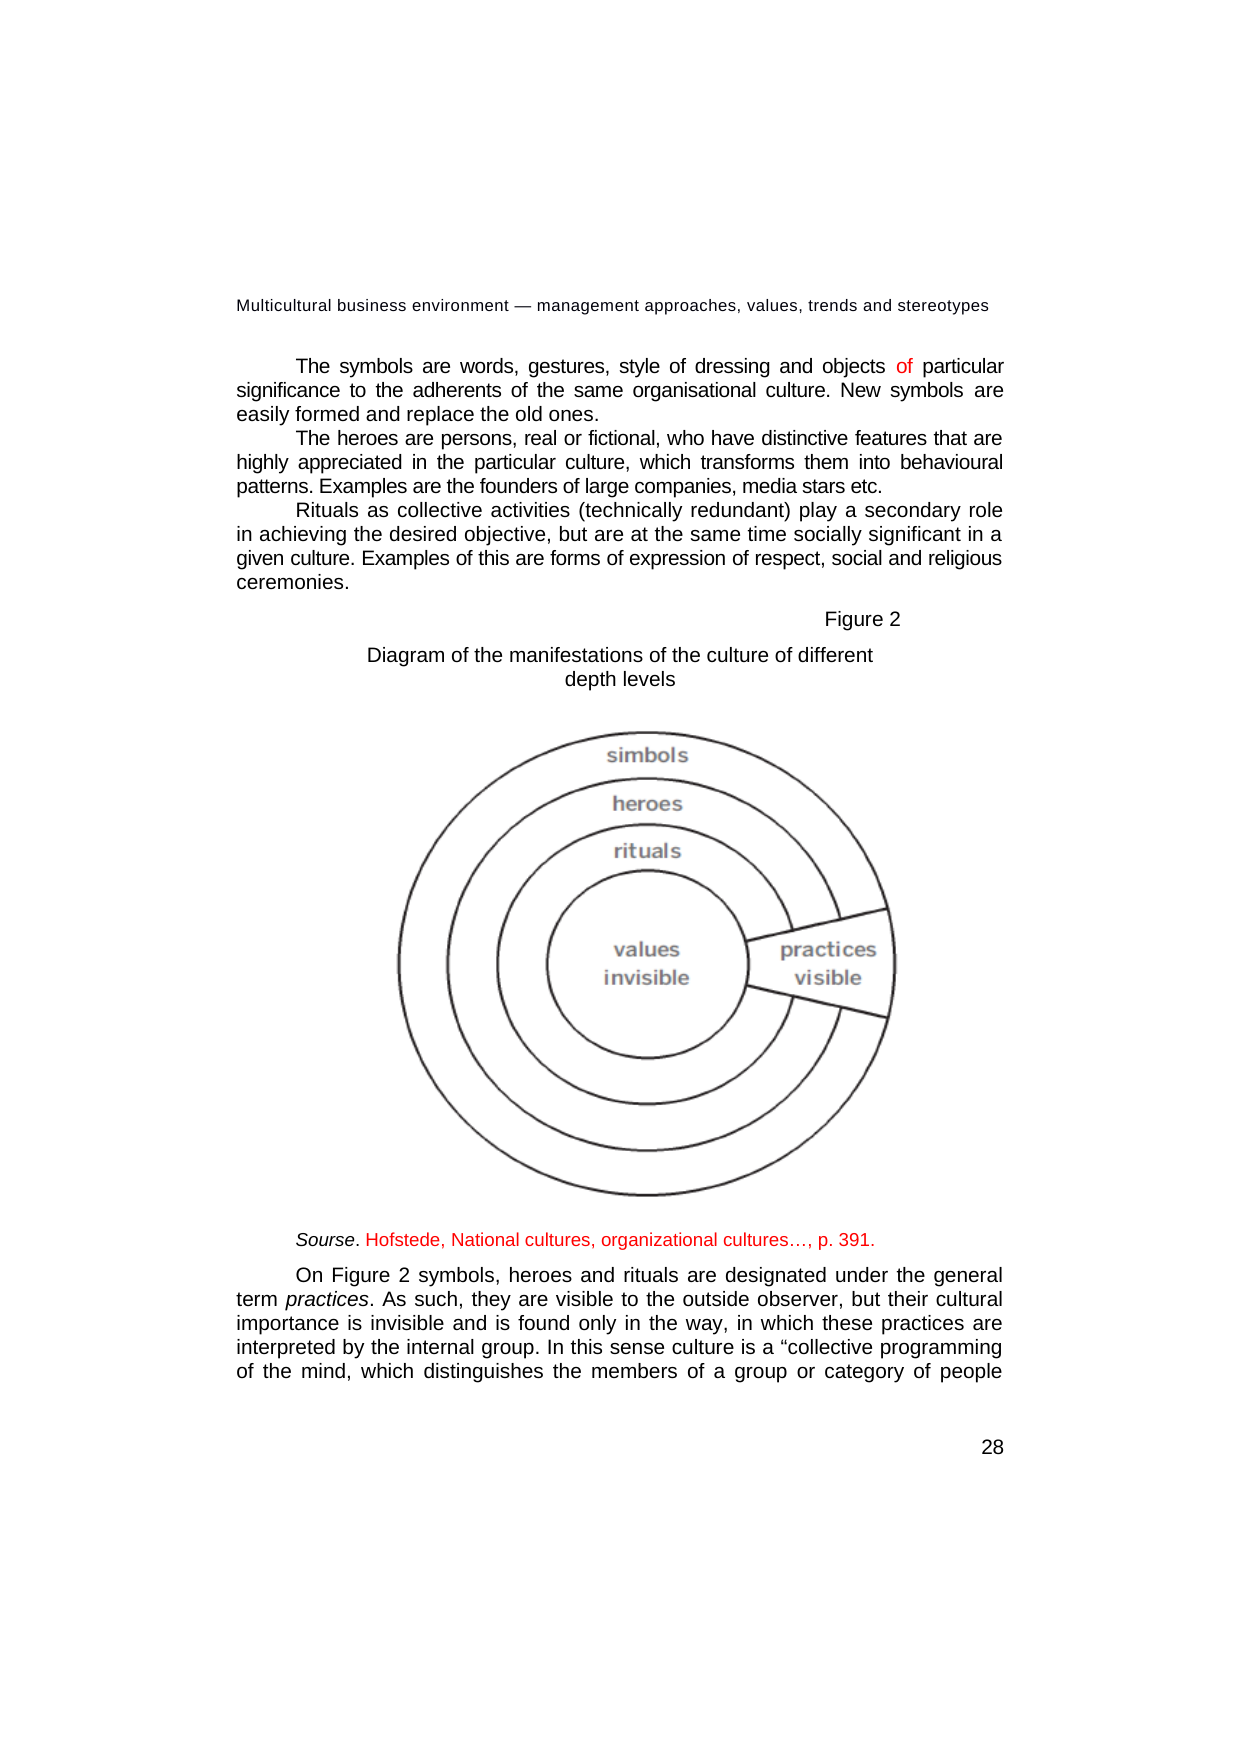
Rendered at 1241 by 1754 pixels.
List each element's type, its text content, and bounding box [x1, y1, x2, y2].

picture [378, 703, 922, 1217]
text Rituals as collective activities (technically redundant) play a secondary role in achieving the desired objective, but are at the same time socially significant in a given culture. Examples of this are forms of expression of respect, social and religious ceremonies. [236, 498, 1004, 594]
text The symbols are words, gestures, style of dressing and objects of particular significance to the adherents of the same organisational culture. New symbols are easily formed and replace the old ones. [236, 354, 1004, 426]
text Sourse. Hofstede, National cultures, organizational cultures…, р. 391. [236, 1229, 1004, 1250]
text Figure 2 [236, 606, 901, 630]
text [236, 1263, 1004, 1383]
text The heroes are persons, real or fictional, who have distinctive features that are highly appreciated in the particular culture, which transforms them into behavioural patterns. Examples are the founders of large companies, media stars etc. [236, 426, 1004, 498]
text Diagram of the manifestations of the culture of different depth levels [236, 643, 1004, 691]
